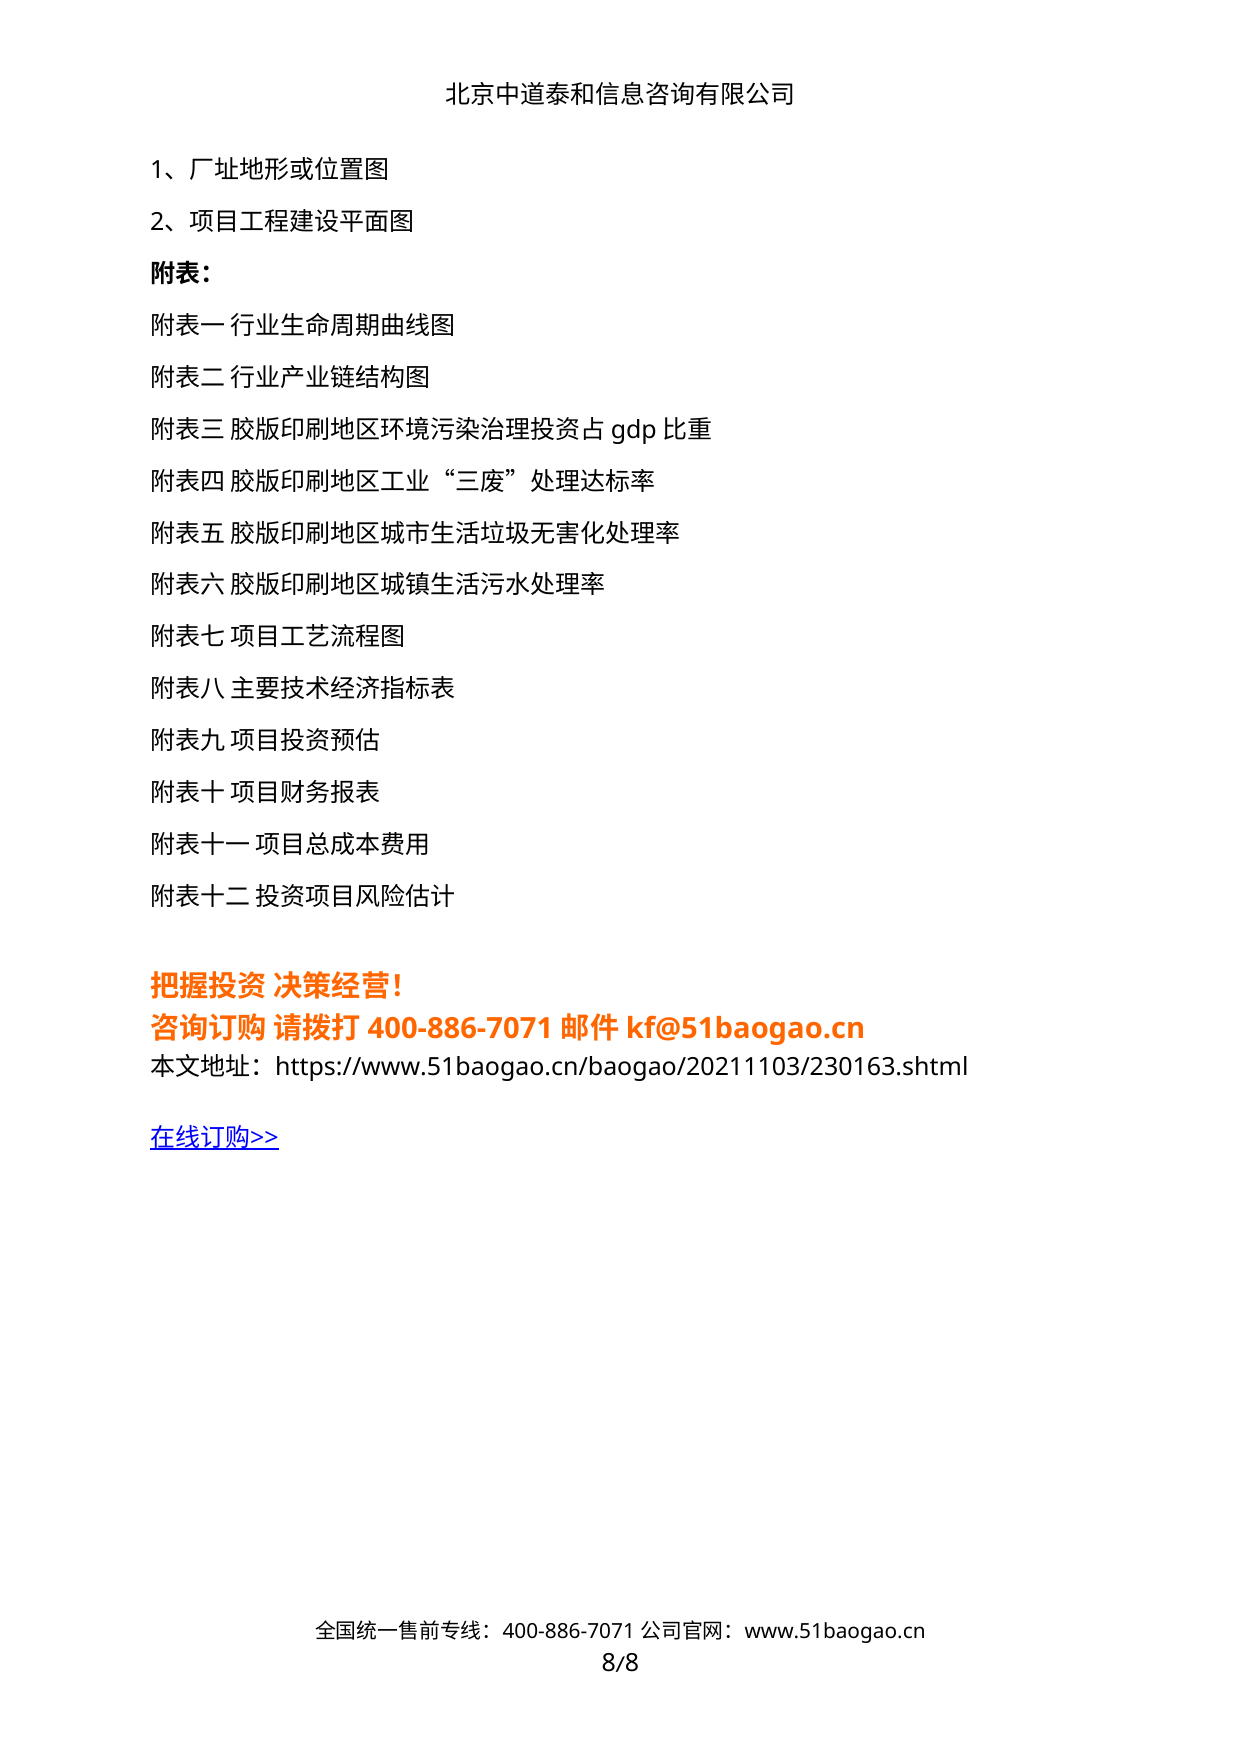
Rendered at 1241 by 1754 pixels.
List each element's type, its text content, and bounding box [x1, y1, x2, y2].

text 附表三 胶版印刷地区环境污染治理投资占gdp比重 [150, 409, 1090, 446]
text 附表八 主要技术经济指标表 [150, 669, 1090, 705]
text 附表一 行业生命周期曲线图 [150, 306, 1090, 342]
text 附表二 行业产业链结构图 [150, 357, 1090, 394]
text 附表十二 投资项目风险估计 [150, 876, 1090, 912]
text 附表五 胶版印刷地区城市生活垃圾无害化处理率 [150, 513, 1090, 549]
text 附表十一 项目总成本费用 [150, 824, 1090, 861]
text 1、厂址地形或位置图 [150, 150, 1090, 186]
text 附表四 胶版印刷地区工业“三废”处理达标率 [150, 461, 1090, 497]
text 附表： [150, 254, 1090, 290]
text 在线订购>> [150, 1083, 1090, 1153]
text 附表七 项目工艺流程图 [150, 617, 1090, 653]
text 把握投资 决策经营！咨询订购 请拨打 400-886-7071 邮件 kf@51baogao.cn本文地址：https://www.51baogao.cn/baogao/20211103/230163.shtml [150, 928, 1090, 1083]
text 附表六 胶版印刷地区城镇生活污水处理率 [150, 565, 1090, 601]
text 附表九 项目投资预估 [150, 721, 1090, 757]
text 2、项目工程建设平面图 [150, 202, 1090, 238]
text 附表十 项目财务报表 [150, 772, 1090, 809]
